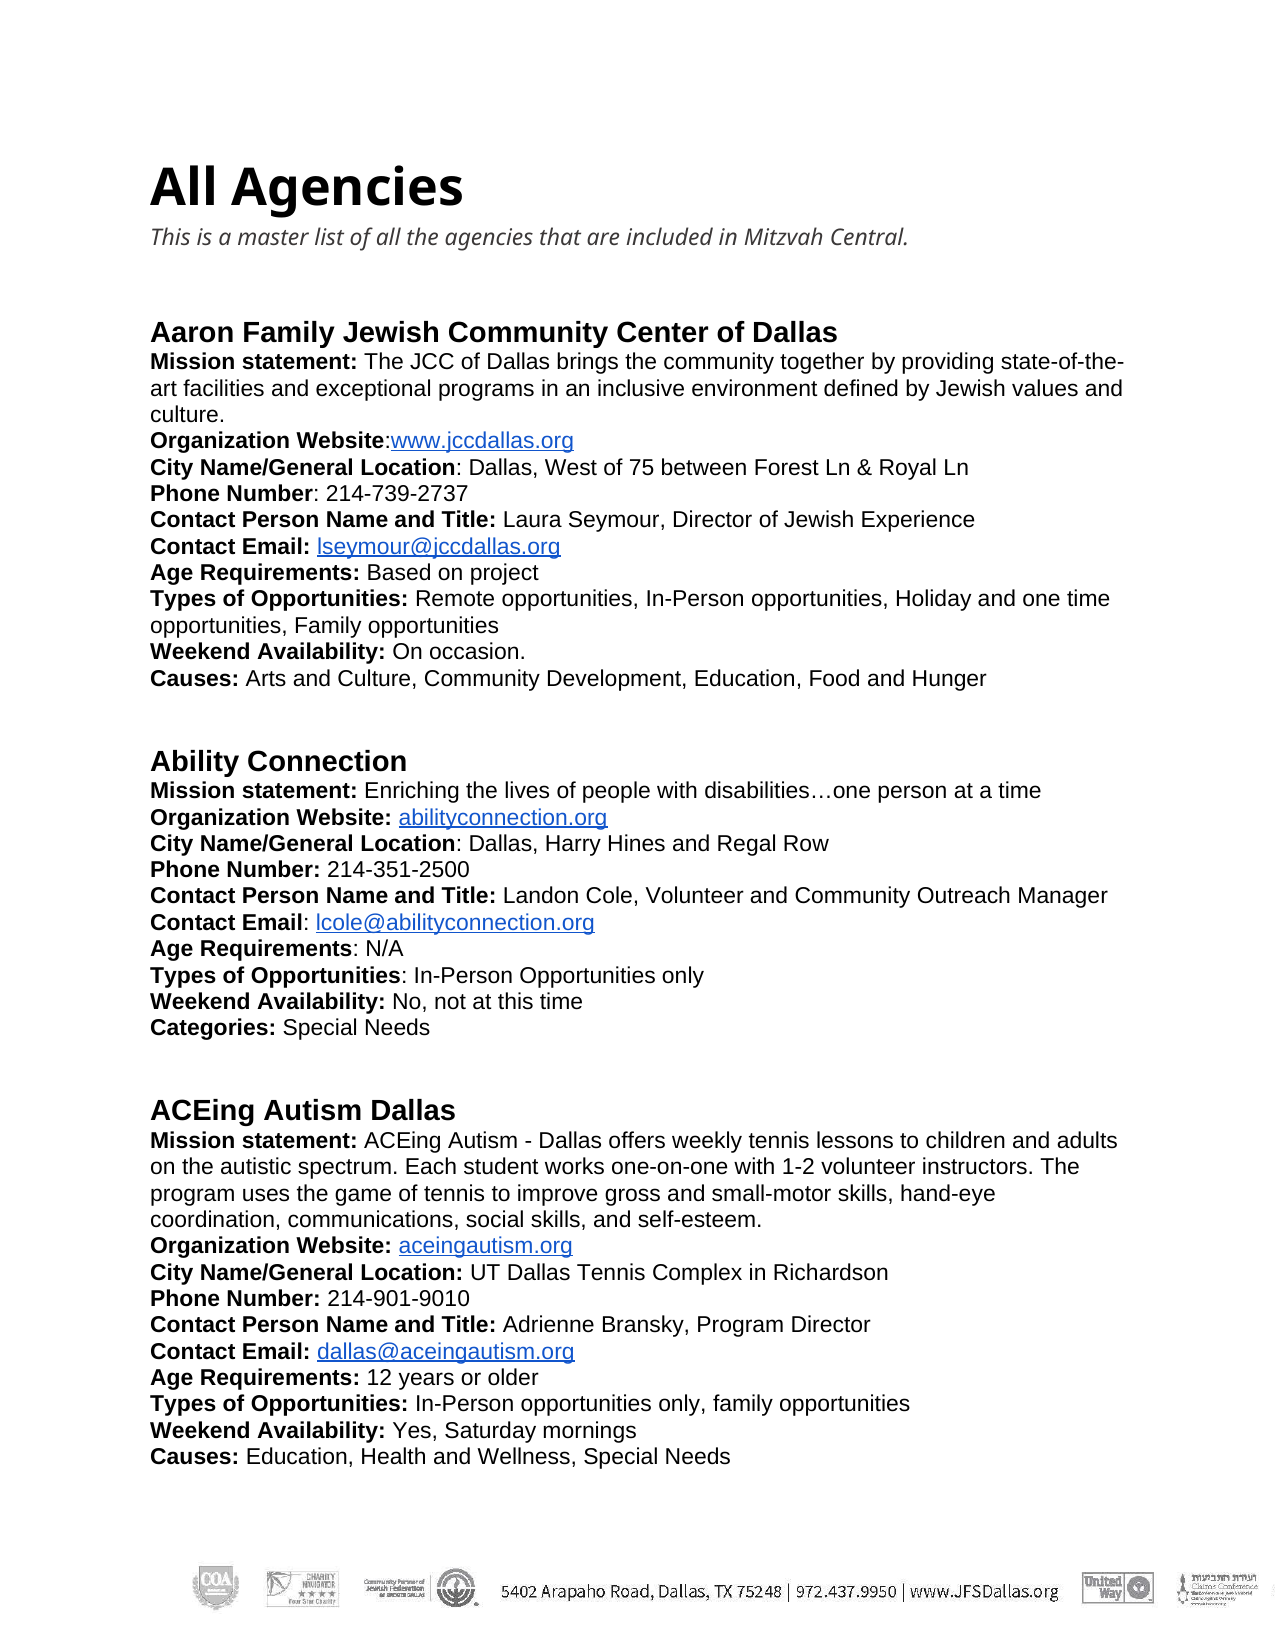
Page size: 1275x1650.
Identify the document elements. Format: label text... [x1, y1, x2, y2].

text Causes: Education, Health and Wellness, Special Needs [150, 1443, 1125, 1469]
text Categories: Special Needs [150, 1014, 1125, 1041]
text Contact Person Name and Title: Adrienne Bransky, Program Director [150, 1311, 1125, 1338]
picture [150, 1548, 1275, 1643]
text Aaron Family Jewish Community Center of Dallas [150, 315, 1125, 348]
text Types of Opportunities: In-Person opportunities only, family opportunities [150, 1390, 1125, 1417]
text ACEing Autism Dallas [150, 1093, 1125, 1127]
text Types of Opportunities: Remote opportunities, In-Person opportunities, Holiday and one time opportunities, Family opportunities [150, 585, 1125, 638]
text Phone Number: 214-351-2500 [150, 856, 1125, 882]
text City Name/General Location: Dallas, Harry Hines and Regal Row [150, 830, 1125, 856]
text Weekend Availability: No, not at this time [150, 988, 1125, 1014]
subtitle All Agencies [150, 150, 1125, 221]
text Organization Website:www.jccdallas.org [150, 427, 1125, 454]
text Age Requirements: 12 years or older [150, 1364, 1125, 1390]
text Phone Number: 214-739-2737 [150, 480, 1125, 506]
text Organization Website: abilityconnection.org [150, 803, 1125, 830]
text Contact Email: dallas@aceingautism.org [150, 1338, 1125, 1364]
text Mission statement: The JCC of Dallas brings the community together by providing state-of-the-art facilities and exceptional programs in an inclusive environment defined by Jewish values and culture. [150, 348, 1125, 427]
text Weekend Availability: Yes, Saturday mornings [150, 1417, 1125, 1443]
text Ability Connection [150, 743, 1125, 777]
text Causes: Arts and Culture, Community Development, Education, Food and Hunger [150, 664, 1125, 691]
text Phone Number: 214-901-9010 [150, 1285, 1125, 1311]
text Contact Email: lcole@abilityconnection.org [150, 909, 1125, 935]
text Contact Email: lseymour@jccdallas.org [150, 533, 1125, 559]
text Age Requirements: N/A [150, 935, 1125, 962]
text Organization Website: aceingautism.org [150, 1232, 1125, 1259]
text Age Requirements: Based on project [150, 559, 1125, 585]
text City Name/General Location: UT Dallas Tennis Complex in Richardson [150, 1259, 1125, 1285]
text Mission statement: ACEing Autism - Dallas offers weekly tennis lessons to children and adults on the autistic spectrum. Each student works one-on-one with 1-2 volunteer instructors. The program uses the game of tennis to improve gross and small-motor skills, hand-eye coordination, communications, social skills, and self-esteem. [150, 1127, 1125, 1232]
text This is a master list of all the agencies that are included in Mitzvah Central. [150, 221, 1125, 252]
text Mission statement: Enriching the lives of people with disabilities…one person at a time [150, 777, 1125, 803]
text Types of Opportunities: In-Person Opportunities only [150, 962, 1125, 988]
text Contact Person Name and Title: Landon Cole, Volunteer and Community Outreach Manager [150, 882, 1125, 909]
text Contact Person Name and Title: Laura Seymour, Director of Jewish Experience [150, 506, 1125, 533]
text Weekend Availability: On occasion. [150, 638, 1125, 664]
text City Name/General Location: Dallas, West of 75 between Forest Ln & Royal Ln [150, 454, 1125, 480]
